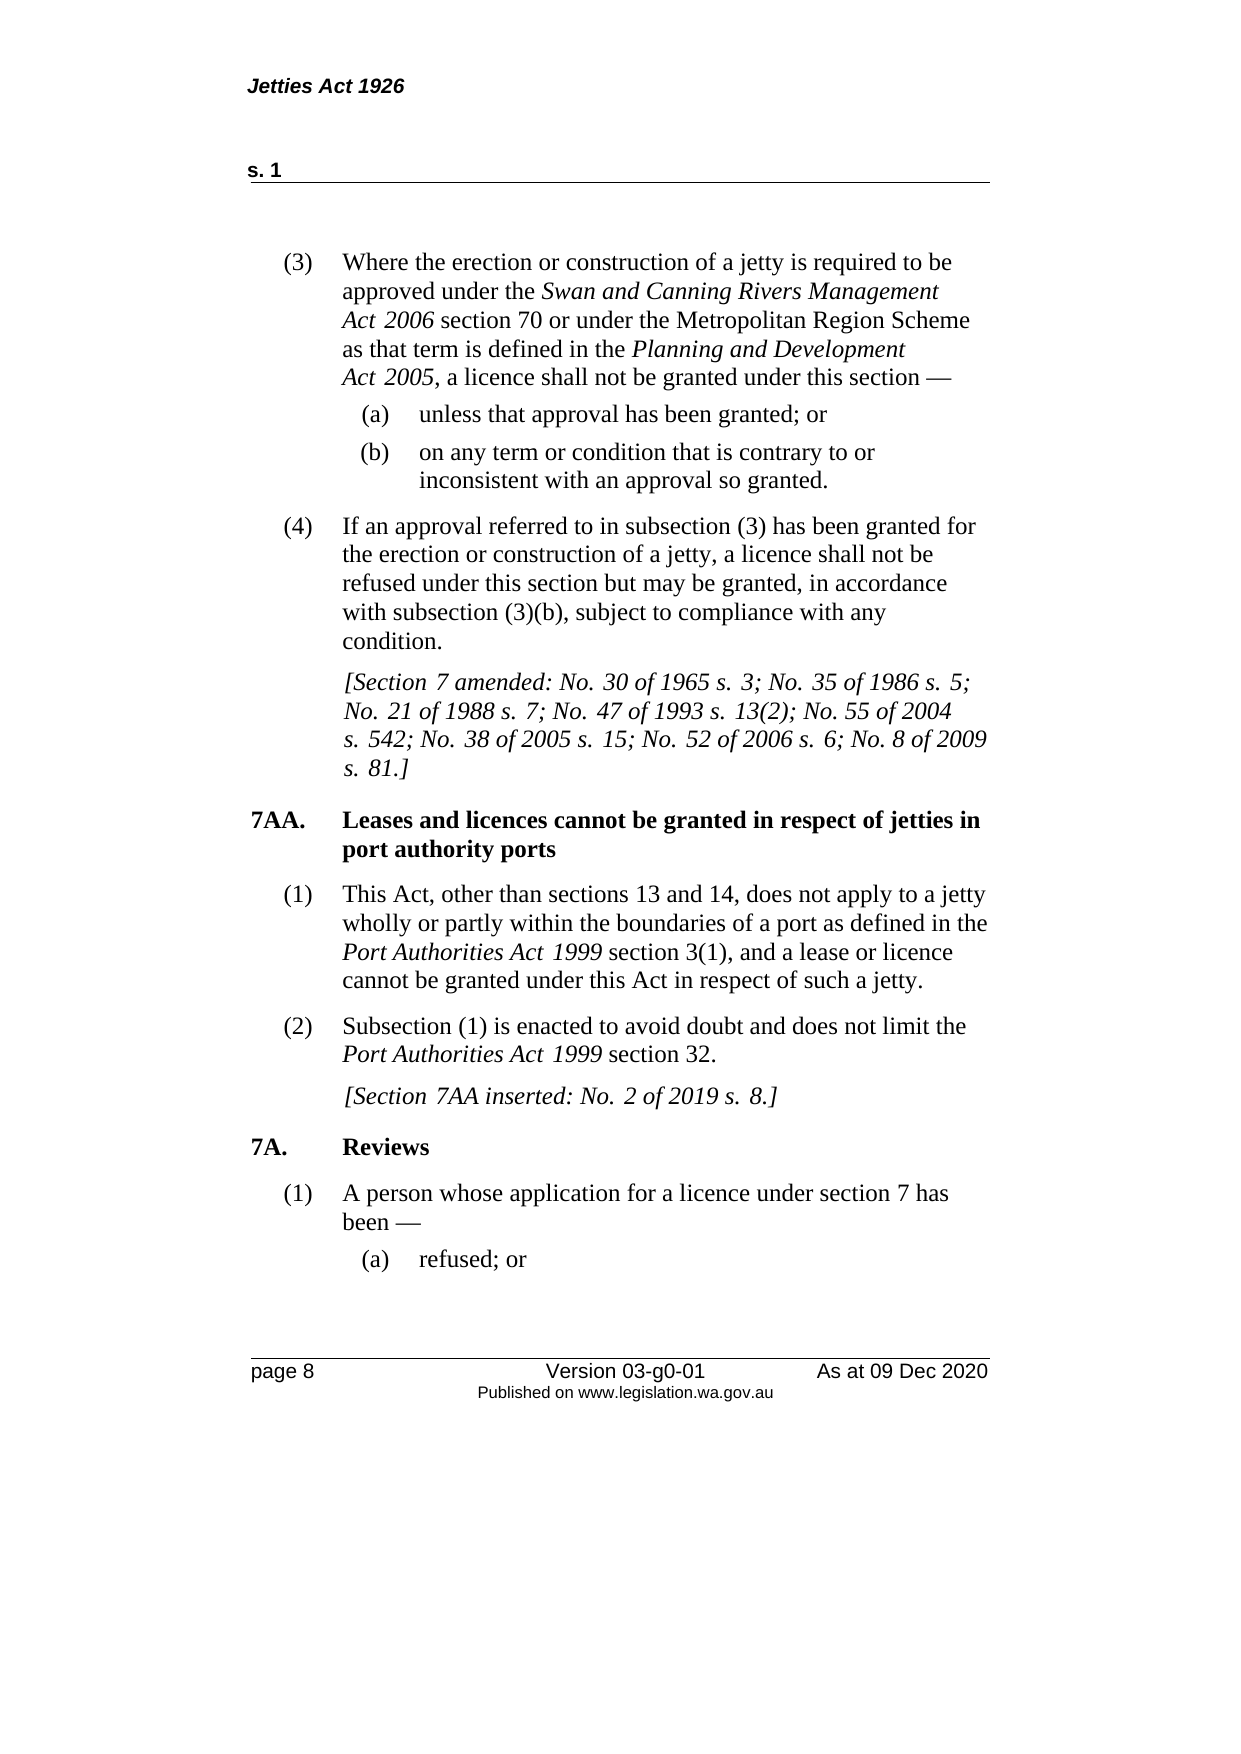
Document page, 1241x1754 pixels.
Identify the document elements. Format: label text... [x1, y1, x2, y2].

text [Section 7AA inserted: No. 2 of 2019 s. 8.] [251, 1081, 990, 1109]
text [Section 7 amended: No. 30 of 1965 s. 3; No. 35 of 1986 s. 5; No. 21 of 1988 s. 7; No. 47 of 1993 s. 13(2); No. 55 of 2004 s. 542; No. 38 of 2005 s. 15; No. 52 of 2006 s. 6; No. 8 of 2009 s. 81.] [251, 667, 990, 782]
text (1) This Act, other than sections 13 and 14, does not apply to a jetty wholly or partly within the boundaries of a port as defined in the Port Authorities Act 1999 section 3(1), and a lease or licence cannot be granted under this Act in respect of such a jetty. [251, 879, 990, 994]
text (1) A person whose application for a licence under section 7 has been — [251, 1178, 990, 1235]
subtitle 7AA. Leases and licences cannot be granted in respect of jetties in port authority ports [251, 805, 990, 862]
text (3) Where the erection or construction of a jetty is required to be approved under the Swan and Canning Rivers Management Act 2006 section 70 or under the Metropolitan Region Scheme as that term is defined in the Planning and Development Act 2005, a licence shall not be granted under this section — [251, 247, 990, 391]
text (4) If an approval referred to in subsection (3) has been granted for the erection or construction of a jetty, a licence shall not be refused under this section but may be granted, in accordance with subsection (3)(b), subject to compliance with any condition. [251, 511, 990, 654]
subtitle 7A. Reviews [251, 1132, 990, 1161]
text (b) on any term or condition that is contrary to or inconsistent with an approval so granted. [251, 437, 990, 494]
text (2) Subsection (1) is enacted to avoid doubt and does not limit the Port Authorities Act 1999 section 32. [251, 1011, 990, 1068]
text (a) unless that approval has been granted; or [251, 399, 990, 428]
text (a) refused; or [251, 1244, 990, 1272]
